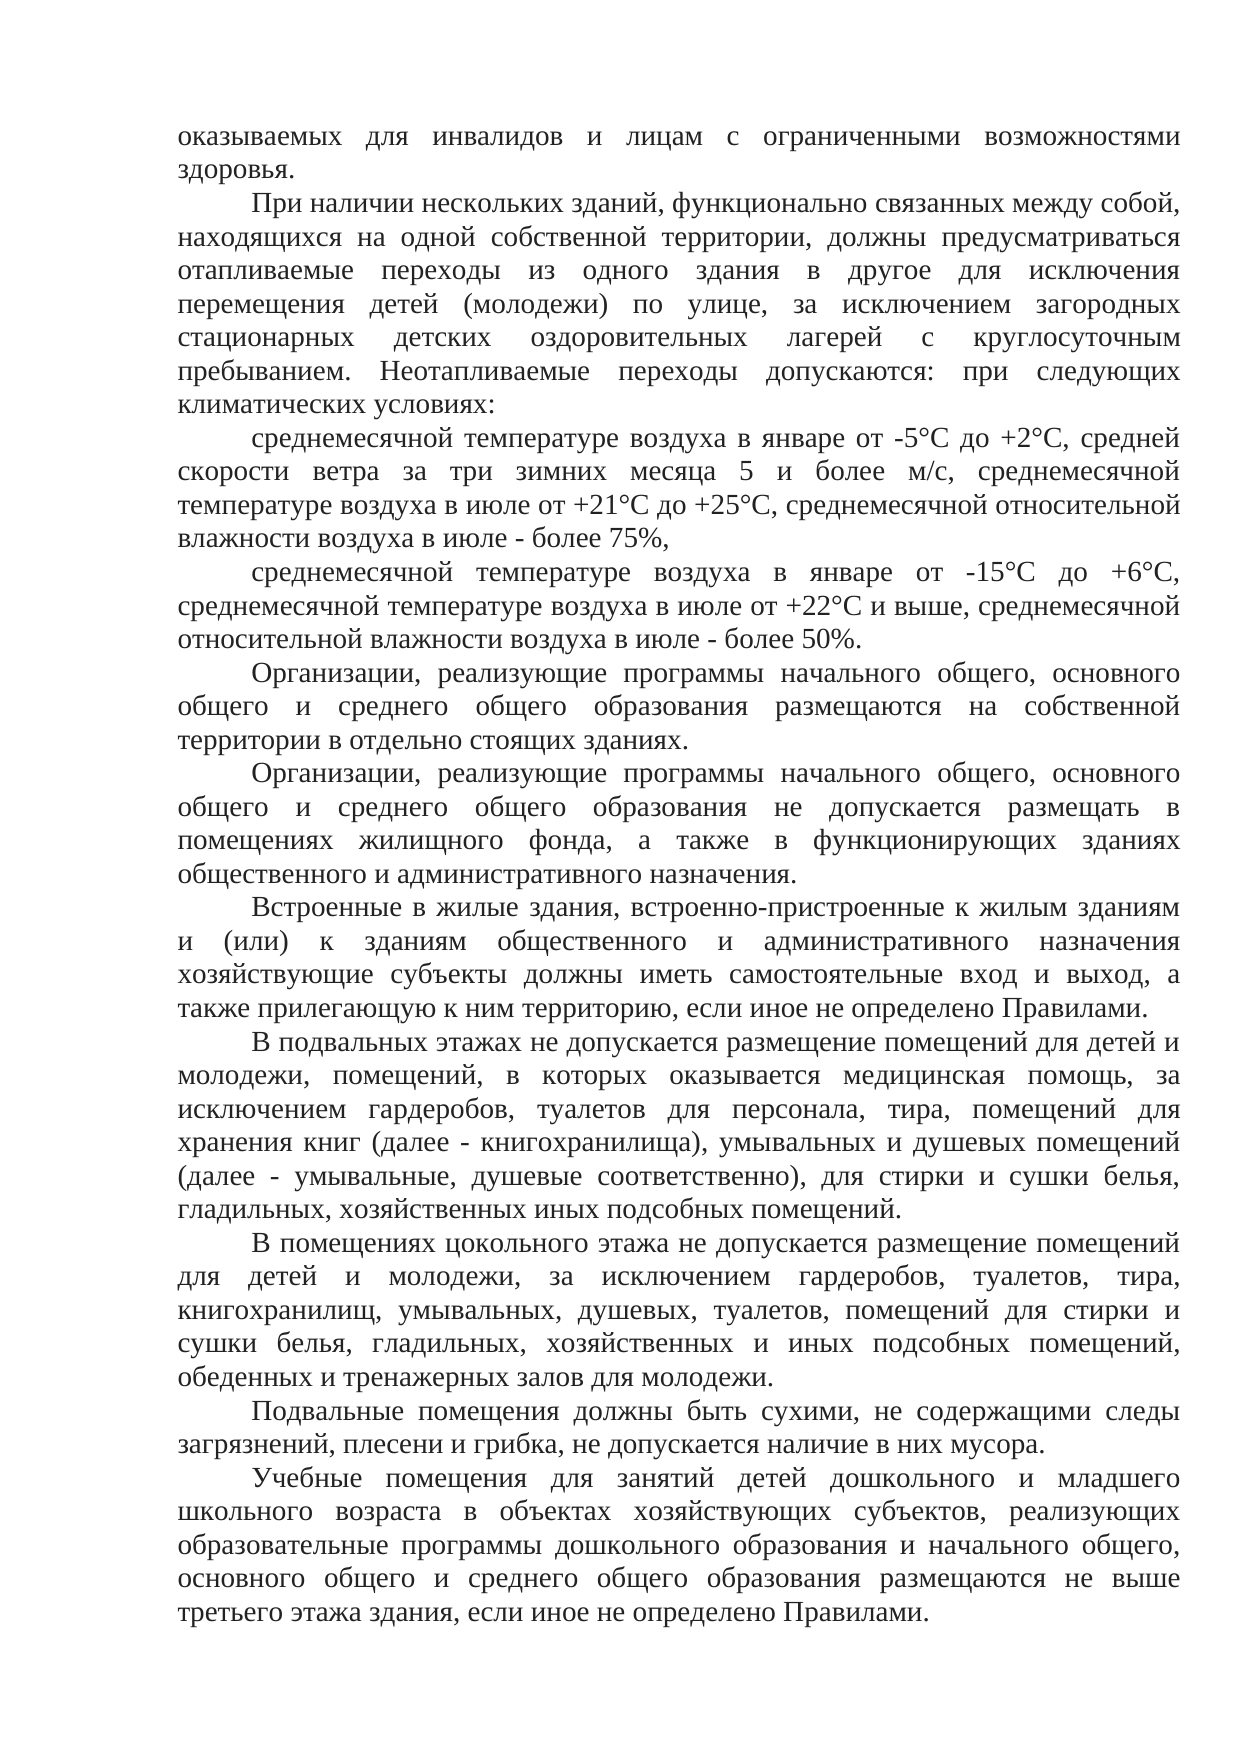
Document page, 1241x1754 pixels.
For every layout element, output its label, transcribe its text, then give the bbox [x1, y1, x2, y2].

text В помещениях цокольного этажа не допускается размещение помещений для детей и молодежи, за исключением гардеробов, туалетов, тира, книгохранилищ, умывальных, душевых, туалетов, помещений для стирки и сушки белья, гладильных, хозяйственных и иных подсобных помещений, обеденных и тренажерных залов для молодежи. [177, 1225, 1181, 1393]
text Встроенные в жилые здания, встроенно-пристроенные к жилым зданиям и (или) к зданиям общественного и административного назначения хозяйствующие субъекты должны иметь самостоятельные вход и выход, а также прилегающую к ним территорию, если иное не определено Правилами. [177, 889, 1181, 1024]
text среднемесячной температуре воздуха в январе от -5°С до +2°С, средней скорости ветра за три зимних месяца 5 и более м/с, среднемесячной температуре воздуха в июле от +21°С до +25°С, среднемесячной относительной влажности воздуха в июле - более 75%, [177, 420, 1181, 554]
text Подвальные помещения должны быть сухими, не содержащими следы загрязнений, плесени и грибка, не допускается наличие в них мусора. [177, 1393, 1181, 1460]
text В подвальных этажах не допускается размещение помещений для детей и молодежи, помещений, в которых оказывается медицинская помощь, за исключением гардеробов, туалетов для персонала, тира, помещений для хранения книг (далее - книгохранилища), умывальных и душевых помещений (далее - умывальные, душевые соответственно), для стирки и сушки белья, гладильных, хозяйственных иных подсобных помещений. [177, 1024, 1181, 1225]
text При наличии нескольких зданий, функционально связанных между собой, находящихся на одной собственной территории, должны предусматриваться отапливаемые переходы из одного здания в другое для исключения перемещения детей (молодежи) по улице, за исключением загородных стационарных детских оздоровительных лагерей с круглосуточным пребыванием. Неотапливаемые переходы допускаются: при следующих климатических условиях: [177, 185, 1181, 420]
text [177, 118, 1181, 185]
text Организации, реализующие программы начального общего, основного общего и среднего общего образования не допускается размещать в помещениях жилищного фонда, а также в функционирующих зданиях общественного и административного назначения. [177, 755, 1181, 889]
text Организации, реализующие программы начального общего, основного общего и среднего общего образования размещаются на собственной территории в отдельно стоящих зданиях. [177, 655, 1181, 755]
text Учебные помещения для занятий детей дошкольного и младшего школьного возраста в объектах хозяйствующих субъектов, реализующих образовательные программы дошкольного образования и начального общего, основного общего и среднего общего образования размещаются не выше третьего этажа здания, если иное не определено Правилами. [177, 1460, 1181, 1627]
text среднемесячной температуре воздуха в январе от -15°С до +6°С, среднемесячной температуре воздуха в июле от +22°С и выше, среднемесячной относительной влажности воздуха в июле - более 50%. [177, 554, 1181, 655]
